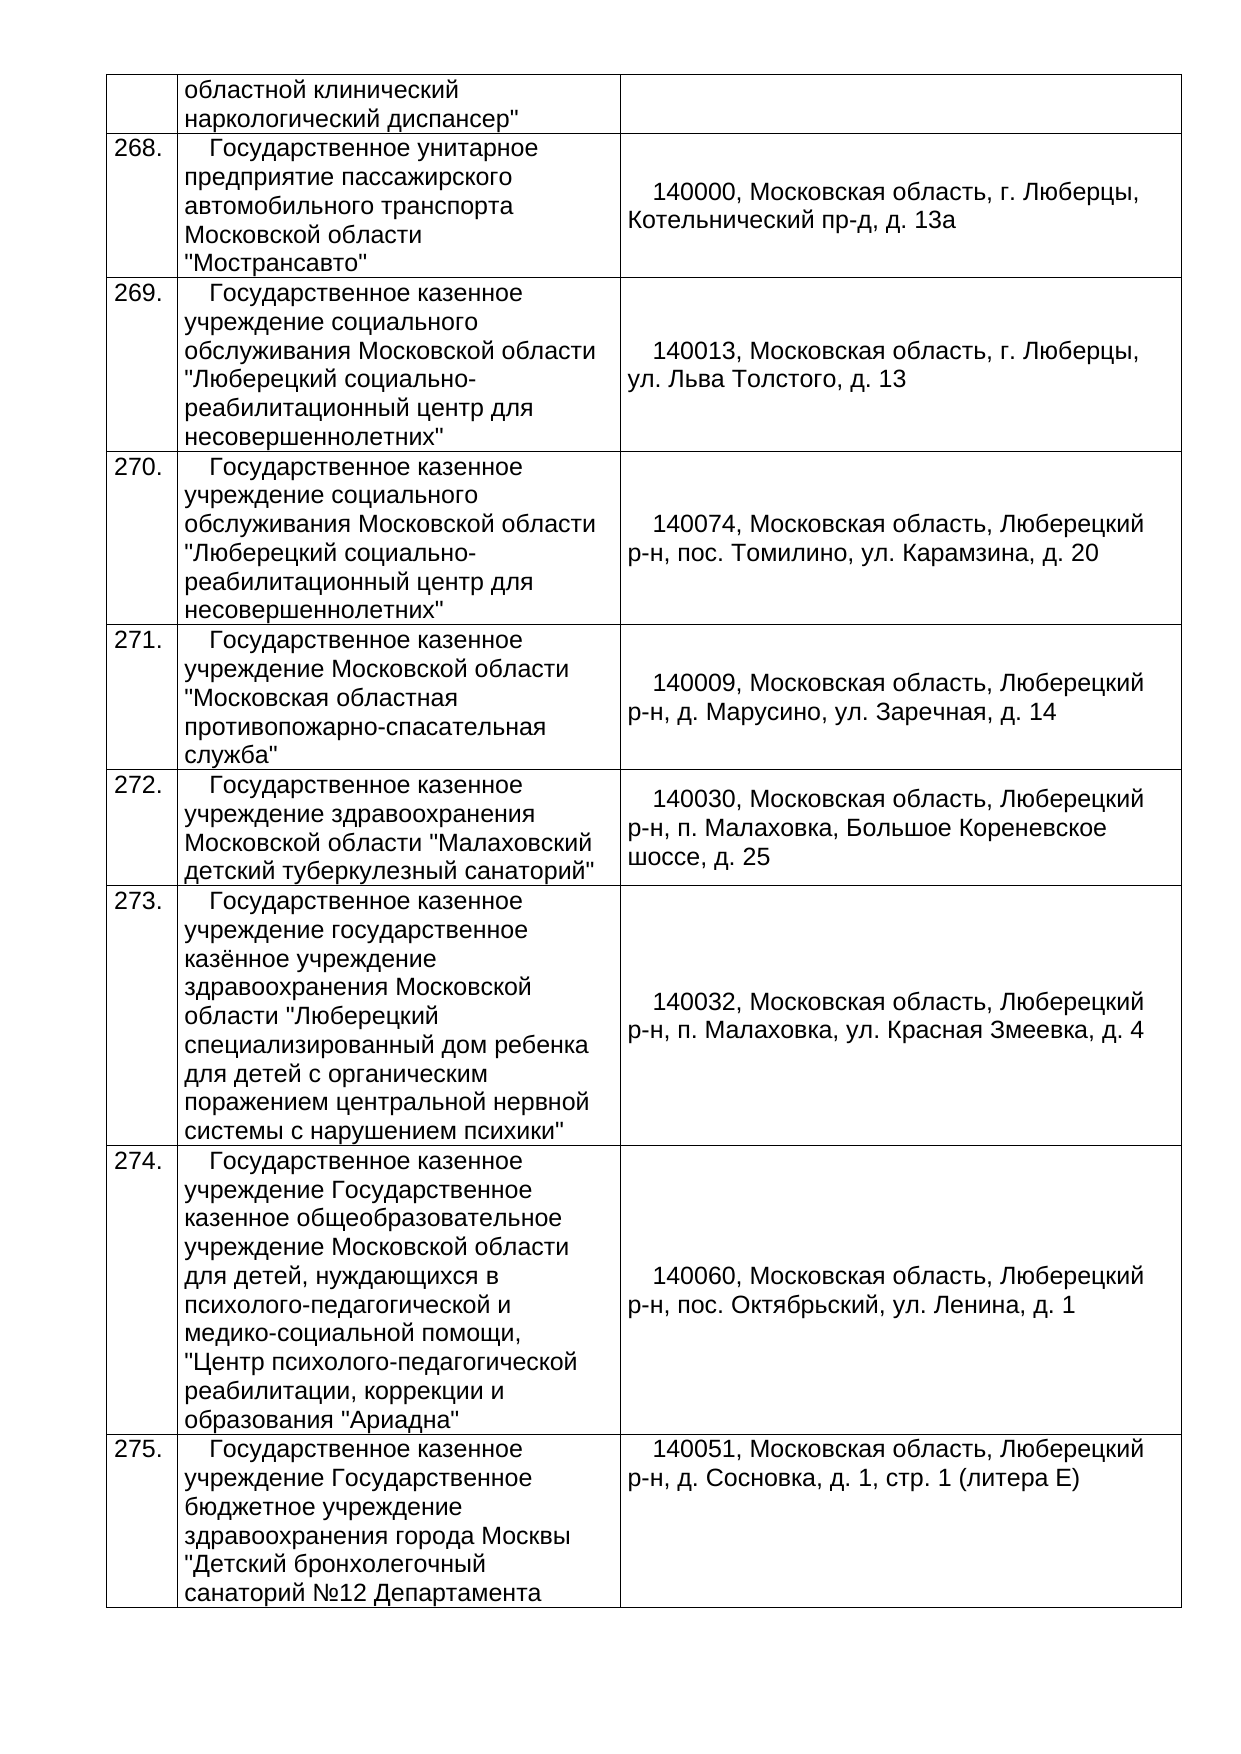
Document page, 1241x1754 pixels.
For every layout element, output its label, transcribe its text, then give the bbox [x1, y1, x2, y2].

table_cell Государственное казенное учреждение Московской области "Московская областная противопожарно-спасательная служба" [178, 625, 620, 769]
table_cell 140032, Московская область, Люберецкий р-н, п. Малаховка, ул. Красная Змеевка, д. 4 [621, 886, 1181, 1145]
table_cell [107, 1146, 177, 1433]
table_cell [107, 134, 177, 277]
table_cell [107, 1435, 177, 1607]
table_cell [107, 278, 177, 451]
table_cell Государственное казенное учреждение государственное казённое учреждение здравоохранения Московской области "Люберецкий специализированный дом ребенка для детей с органическим поражением центральной нервной системы с нарушением психики" [178, 886, 620, 1145]
table_cell 140000, Московская область, г. Люберцы, Котельнический пр-д, д. 13а [621, 134, 1181, 277]
table_cell [107, 770, 177, 885]
table_cell [107, 452, 177, 624]
table_cell Государственное казенное учреждение здравоохранения Московской области "Малаховский детский туберкулезный санаторий" [178, 770, 620, 885]
table_cell Государственное казенное учреждение Государственное казенное общеобразовательное учреждение Московской области для детей, нуждающихся в психолого-педагогической и медико-социальной помощи, "Центр психолого-педагогической реабилитации, коррекции и образования "Ариадна" [178, 1146, 620, 1433]
table_cell 140009, Московская область, Люберецкий р-н, д. Марусино, ул. Заречная, д. 14 [621, 625, 1181, 769]
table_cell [621, 75, 1181, 132]
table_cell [178, 1435, 620, 1607]
table_cell Государственное казенное учреждение социального обслуживания Московской области "Люберецкий социально-реабилитационный центр для несовершеннолетних" [178, 452, 620, 624]
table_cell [178, 75, 620, 132]
table_cell 140060, Московская область, Люберецкий р-н, пос. Октябрьский, ул. Ленина, д. 1 [621, 1146, 1181, 1433]
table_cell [621, 1435, 1181, 1607]
table_cell 140013, Московская область, г. Люберцы, ул. Льва Толстого, д. 13 [621, 278, 1181, 451]
table_cell [107, 75, 177, 132]
table_cell [107, 625, 177, 769]
table_cell Государственное казенное учреждение социального обслуживания Московской области "Люберецкий социально-реабилитационный центр для несовершеннолетних" [178, 278, 620, 451]
table_cell 140074, Московская область, Люберецкий р-н, пос. Томилино, ул. Карамзина, д. 20 [621, 452, 1181, 624]
table_cell Государственное унитарное предприятие пассажирского автомобильного транспорта Московской области "Мострансавто" [178, 134, 620, 277]
table_cell 140030, Московская область, Люберецкий р-н, п. Малаховка, Большое Кореневское шоссе, д. 25 [621, 770, 1181, 885]
table_cell [107, 886, 177, 1145]
